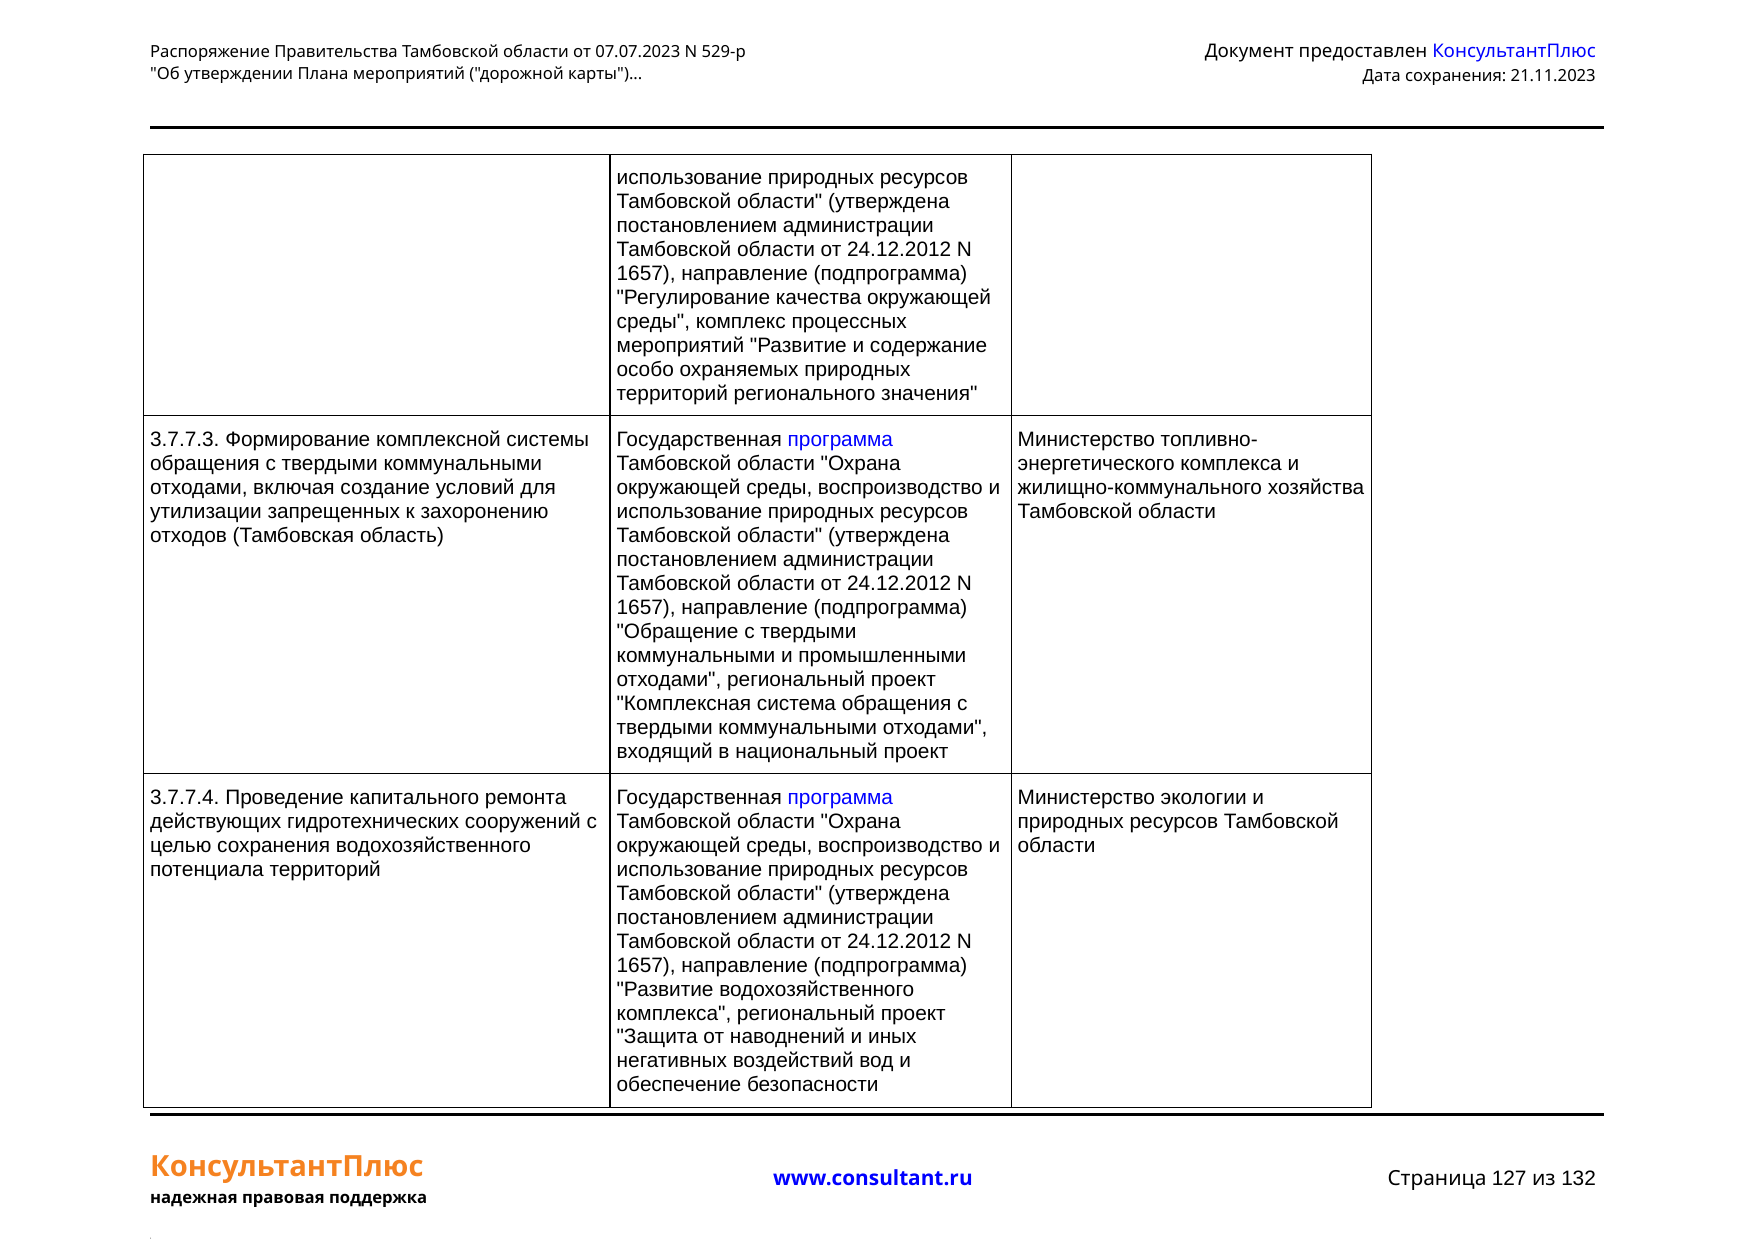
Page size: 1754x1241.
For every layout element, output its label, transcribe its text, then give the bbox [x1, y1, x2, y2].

table_cell Министерство топливно-энергетического комплекса и жилищно-коммунального хозяйства Тамбовской области [1012, 416, 1371, 773]
table_cell 3.7.7.3. Формирование комплексной системы обращения с твердыми коммунальными отходами, включая создание условий для утилизации запрещенных к захоронению отходов (Тамбовская область) [144, 416, 609, 773]
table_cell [1012, 774, 1371, 1107]
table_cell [144, 774, 609, 1107]
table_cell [611, 774, 1011, 1107]
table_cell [611, 155, 1011, 415]
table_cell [144, 155, 609, 415]
table_cell Государственная программа Тамбовской области "Охрана окружающей среды, воспроизводство и использование природных ресурсов Тамбовской области" (утверждена постановлением администрации Тамбовской области от 24.12.2012 N 1657), направление (подпрограмма) "Обращение с твердыми коммунальными и промышленными отходами", региональный проект "Комплексная система обращения с твердыми коммунальными отходами", входящий в национальный проект [611, 416, 1011, 773]
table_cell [1012, 155, 1371, 415]
